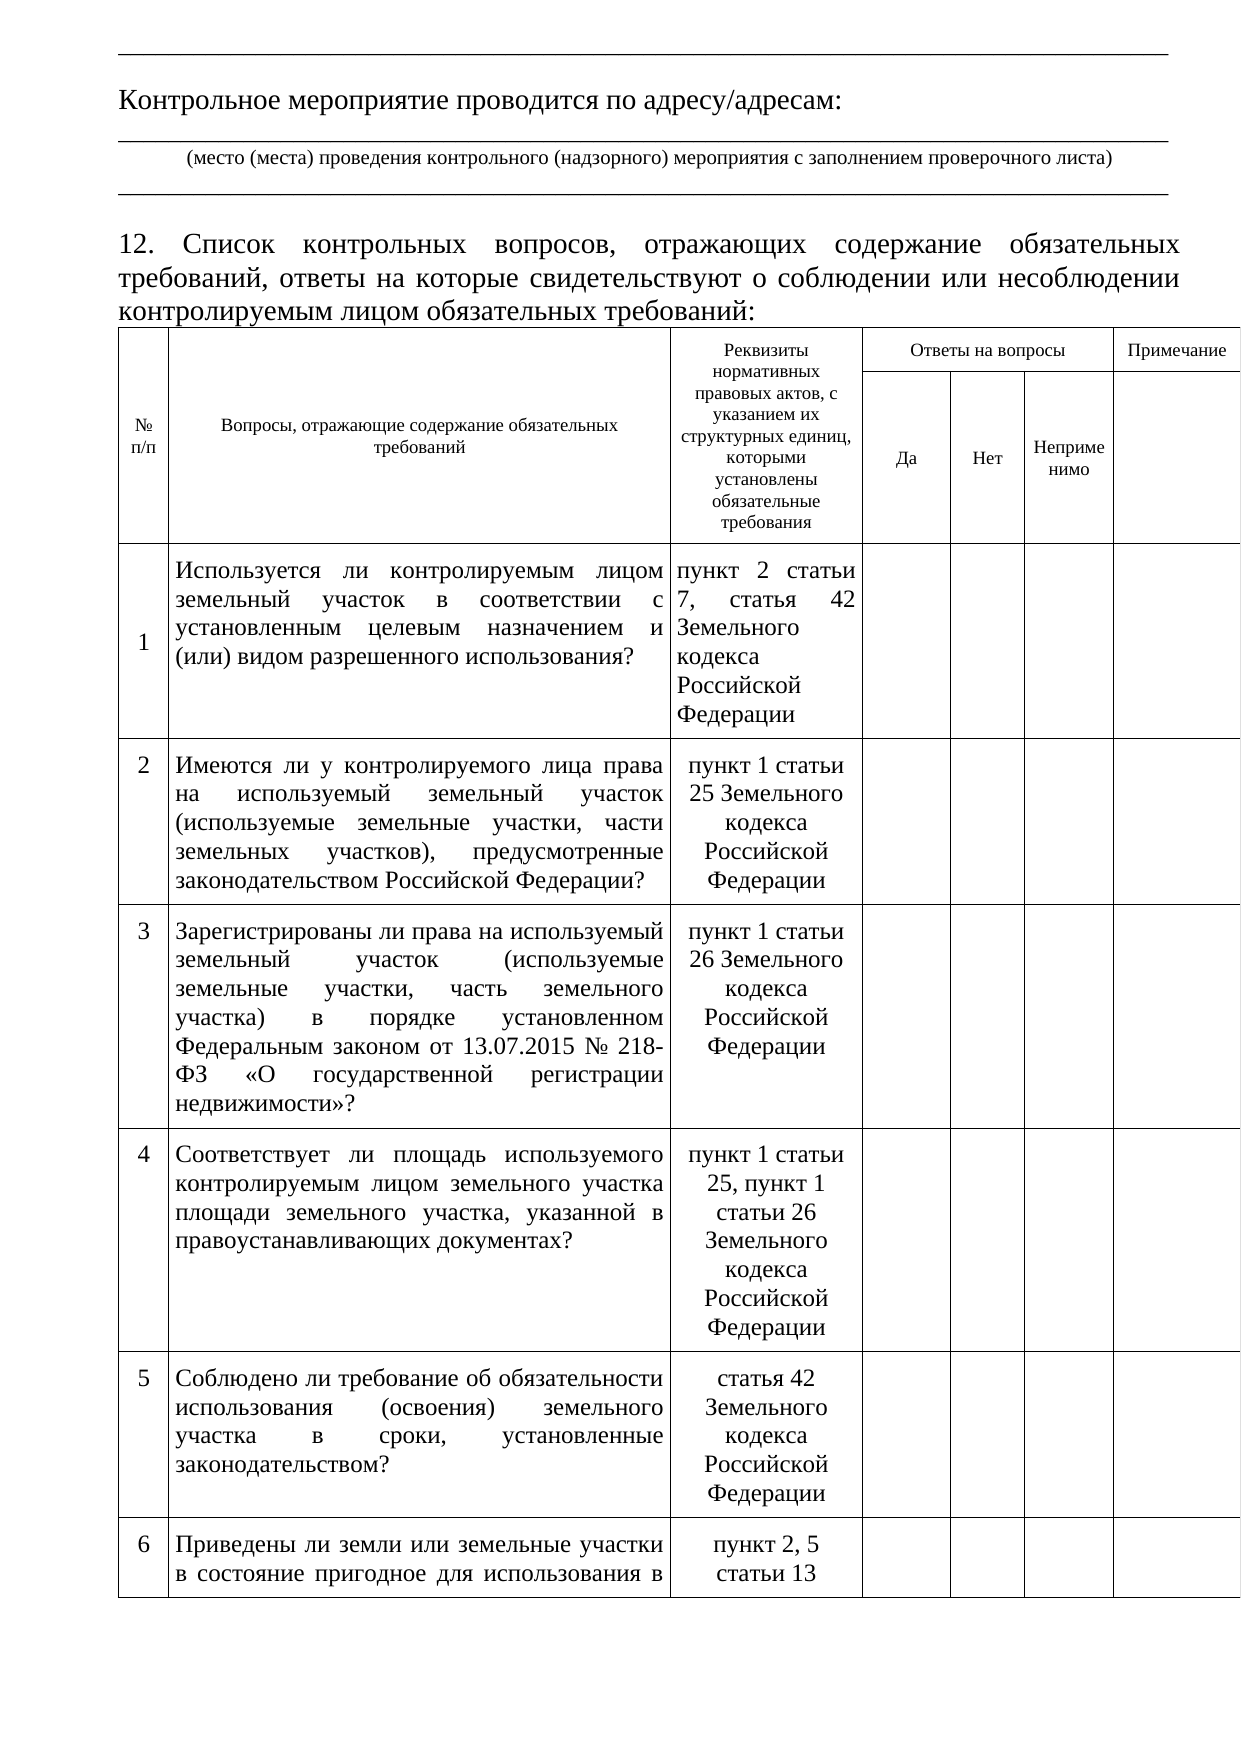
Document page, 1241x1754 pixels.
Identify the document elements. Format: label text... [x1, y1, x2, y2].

table_cell [951, 1518, 1024, 1597]
table_cell 2 [119, 739, 168, 904]
table_cell Неприменимо [1025, 372, 1113, 543]
table_cell пункт 1 статьи 25 Земельного кодекса Российской Федерации [671, 739, 862, 904]
text ____________________________________________________________________________________ [118, 116, 1181, 145]
table_cell [863, 1129, 950, 1351]
table_cell [1114, 544, 1240, 738]
table_cell Да [863, 372, 950, 543]
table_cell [671, 1518, 862, 1597]
table_header № п/п [119, 328, 168, 543]
table_cell 1 [119, 544, 168, 738]
table_cell [951, 1129, 1024, 1351]
table_cell статья 42 Земельного кодекса Российской Федерации [671, 1352, 862, 1517]
table_cell [863, 1518, 950, 1597]
table_cell [1114, 905, 1240, 1128]
table_cell Зарегистрированы ли права на используемый земельный участок (используемые земельные участки, часть земельного участка) в порядке установленном Федеральным законом от 13.07.2015 № 218-ФЗ «О государственной регистрации недвижимости»? [169, 905, 670, 1128]
text (место (места) проведения контрольного (надзорного) мероприятия с заполнением проверочного листа) [118, 145, 1181, 169]
table_header Примечание [1114, 328, 1240, 371]
text 12. Список контрольных вопросов, отражающих содержание обязательных требований, ответы на которые свидетельствуют о соблюдении или несоблюдении контролируемым лицом обязательных требований: [118, 226, 1181, 327]
table_cell 5 [119, 1352, 168, 1517]
text Контрольное мероприятие проводится по адресу/адресам: [118, 82, 1181, 116]
table_header Вопросы, отражающие содержание обязательных требований [169, 328, 670, 543]
table_cell Соблюдено ли требование об обязательности использования (освоения) земельного участка в сроки, установленные законодательством? [169, 1352, 670, 1517]
text ____________________________________________________________________________________ [118, 29, 1181, 58]
table_cell пункт 1 статьи 25, пункт 1 статьи 26 Земельного кодекса Российской Федерации [671, 1129, 862, 1351]
table_cell 4 [119, 1129, 168, 1351]
table_cell 6 [119, 1518, 168, 1597]
table_cell [863, 544, 950, 738]
table_cell [1114, 1352, 1240, 1517]
table_header Ответы на вопросы [863, 328, 1113, 371]
table_cell [863, 905, 950, 1128]
table_cell Имеются ли у контролируемого лица права на используемый земельный участок (используемые земельные участки, части земельных участков), предусмотренные законодательством Российской Федерации? [169, 739, 670, 904]
table_cell [1025, 1518, 1113, 1597]
table_cell [1025, 544, 1113, 738]
text ____________________________________________________________________________________ [118, 169, 1181, 197]
table_cell [1114, 739, 1240, 904]
table_cell [1114, 1518, 1240, 1597]
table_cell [169, 1518, 670, 1597]
table_cell [951, 544, 1024, 738]
table_cell [1114, 372, 1240, 543]
table_cell Используется ли контролируемым лицом земельный участок в соответствии с установленным целевым назначением и (или) видом разрешенного использования? [169, 544, 670, 738]
table_cell Нет [951, 372, 1024, 543]
table_cell пункт 2 статьи 7, статья 42 Земельного кодекса Российской Федерации [671, 544, 862, 738]
table_cell [1025, 1129, 1113, 1351]
table_cell Соответствует ли площадь используемого контролируемым лицом земельного участка площади земельного участка, указанной в правоустанавливающих документах? [169, 1129, 670, 1351]
table_cell [951, 1352, 1024, 1517]
table_cell [863, 739, 950, 904]
table_header Реквизиты нормативных правовых актов, с указанием их структурных единиц, которыми установлены обязательные требования [671, 328, 862, 543]
table_cell [1025, 739, 1113, 904]
table_cell [863, 1352, 950, 1517]
table_cell [1025, 1352, 1113, 1517]
table_cell [951, 739, 1024, 904]
table_cell [1114, 1129, 1240, 1351]
table_cell 3 [119, 905, 168, 1128]
table_cell [1025, 905, 1113, 1128]
table_cell [951, 905, 1024, 1128]
table_cell пункт 1 статьи 26 Земельного кодекса Российской Федерации [671, 905, 862, 1128]
